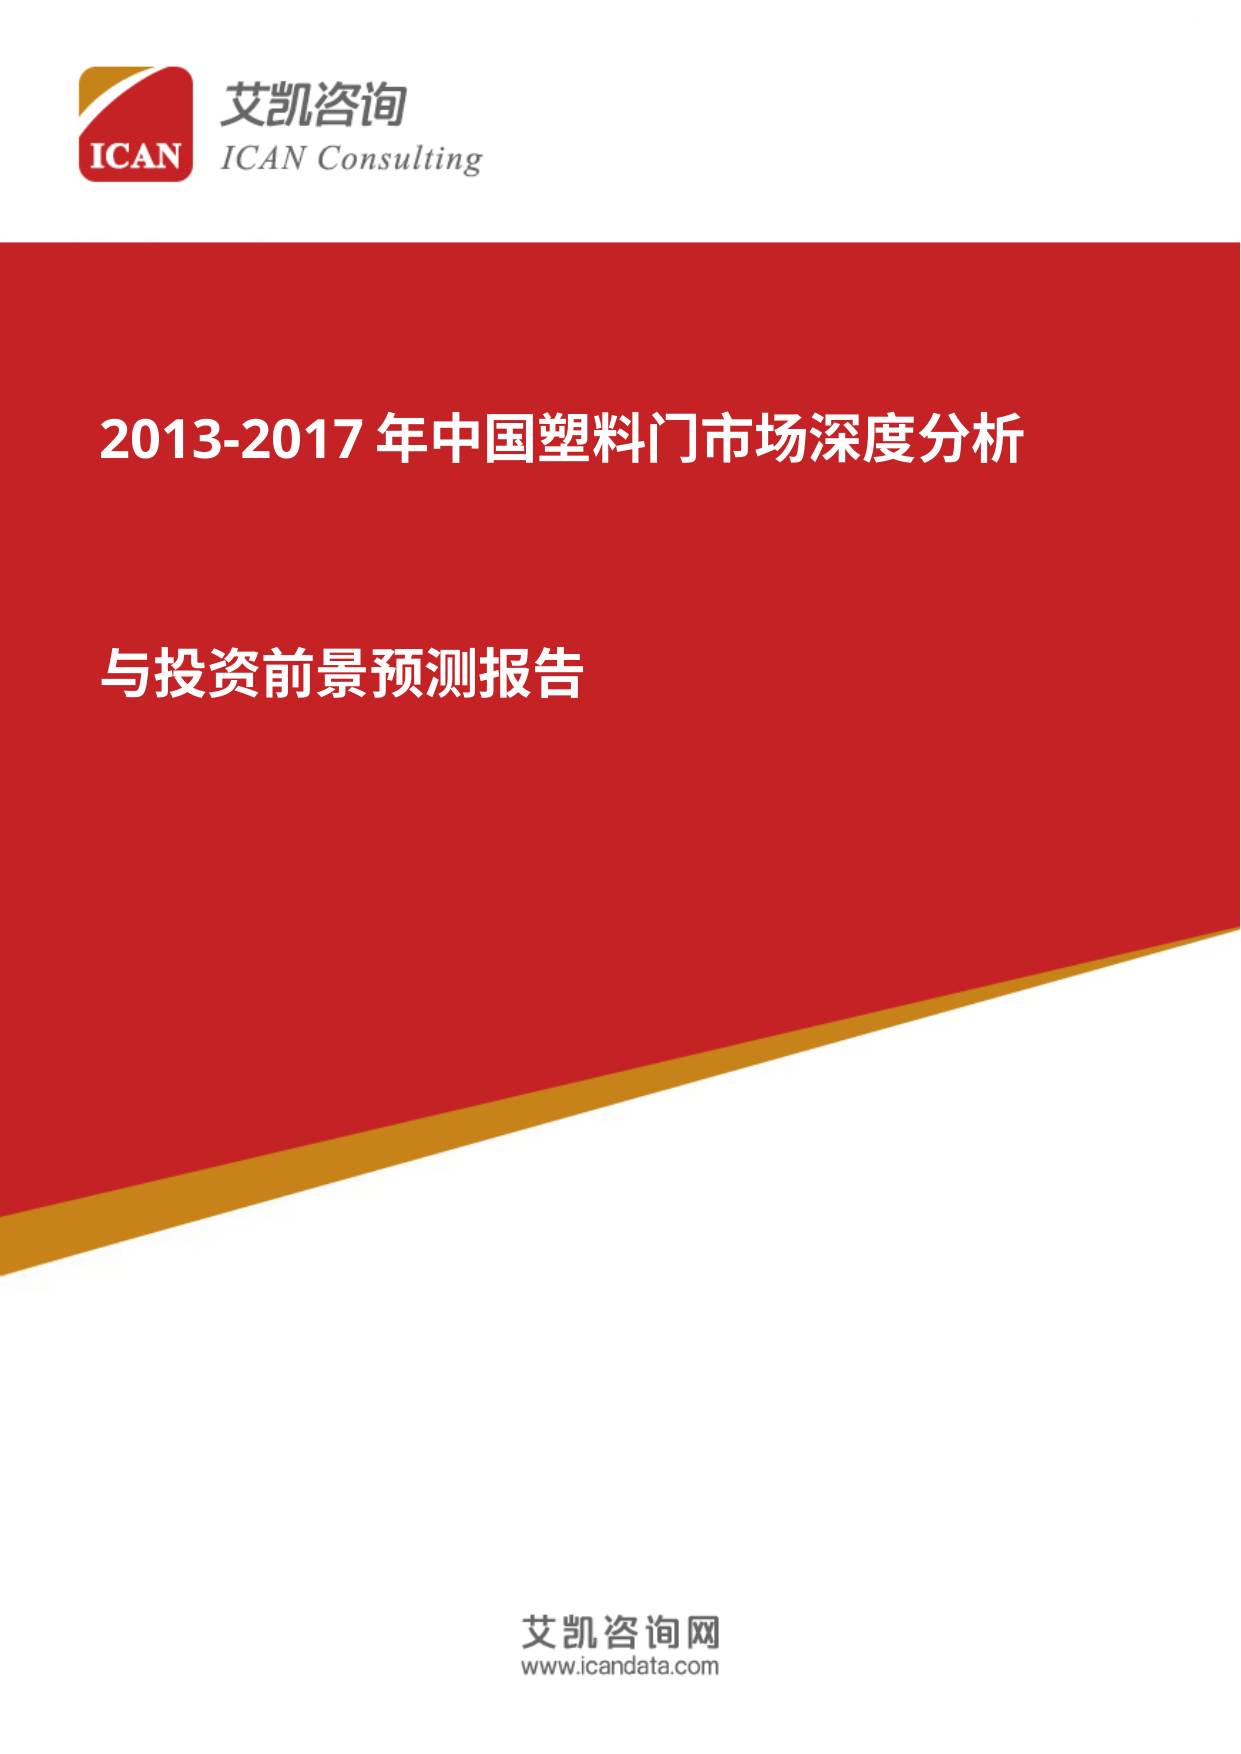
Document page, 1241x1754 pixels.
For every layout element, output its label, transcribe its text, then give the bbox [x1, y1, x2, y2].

subtitle 2013-2017年中国塑料门市场深度分析与投资前景预测报告 [99, 386, 1053, 718]
picture [0, 5, 1241, 1754]
